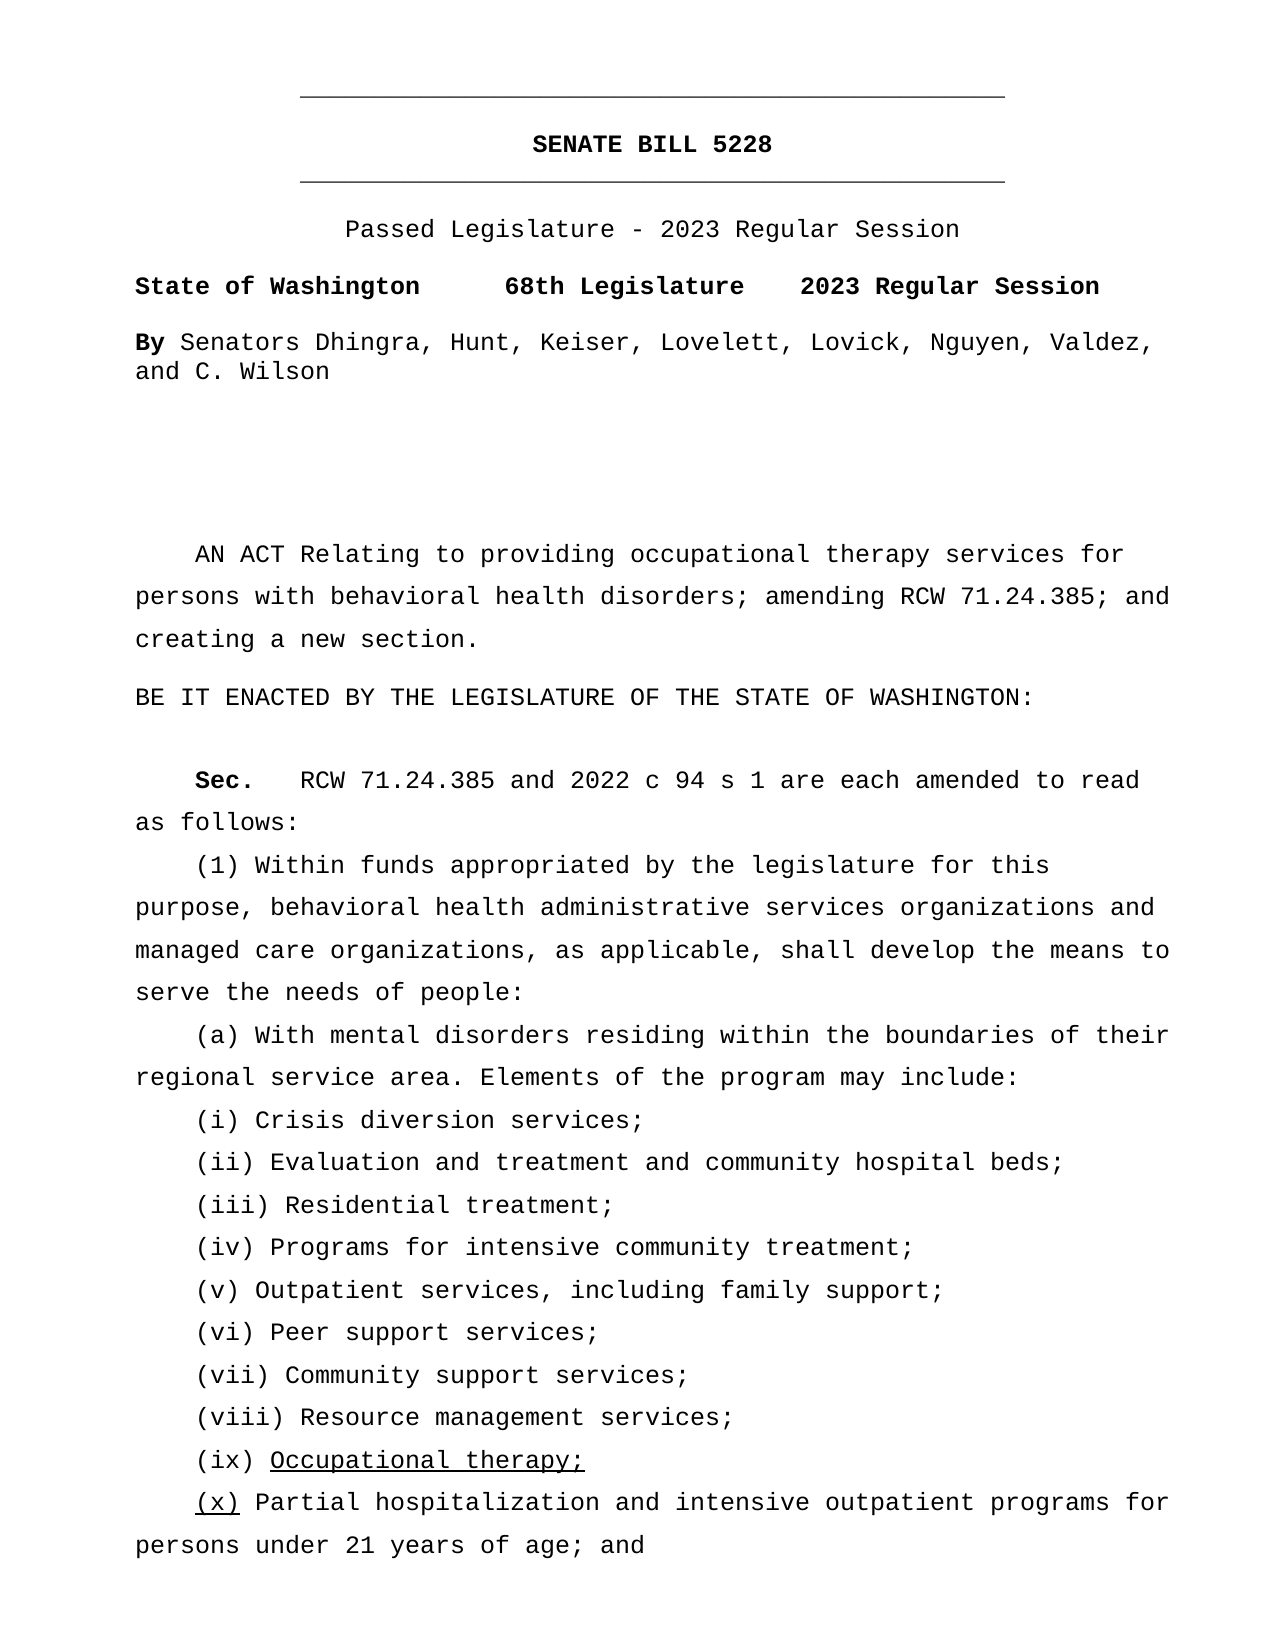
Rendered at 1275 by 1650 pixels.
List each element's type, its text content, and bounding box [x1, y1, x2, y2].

text BE IT ENACTED BY THE LEGISLATURE OF THE STATE OF WASHINGTON: [135, 684, 1170, 712]
text (ii) Evaluation and treatment and community hospital beds; [135, 1137, 1170, 1179]
text State of Washington 68th Legislature 2023 Regular Session [135, 273, 1170, 302]
text _______________________________________________ [135, 75, 1170, 103]
text (i) Crisis diversion services; [135, 1094, 1170, 1137]
text (viii) Resource management services; [135, 1392, 1170, 1434]
text (iii) Residential treatment; [135, 1179, 1170, 1222]
text (iv) Programs for intensive community treatment; [135, 1222, 1170, 1264]
text AN ACT Relating to providing occupational therapy services for persons with behavioral health disorders; amending RCW 71.24.385; and creating a new section. [135, 528, 1170, 656]
text (1) Within funds appropriated by the legislature for this purpose, behavioral health administrative services organizations and managed care organizations, as applicable, shall develop the means to serve the needs of people: [135, 839, 1170, 1009]
text (x) Partial hospitalization and intensive outpatient programs for persons under 21 years of age; and [135, 1477, 1170, 1562]
text (ix) Occupational therapy; [135, 1434, 1170, 1477]
text (v) Outpatient services, including family support; [135, 1264, 1170, 1307]
text Passed Legislature - 2023 Regular Session [135, 217, 1170, 245]
text SENATE BILL 5228 [135, 132, 1170, 160]
text (vi) Peer support services; [135, 1307, 1170, 1349]
text (vii) Community support services; [135, 1349, 1170, 1392]
text _______________________________________________ [135, 160, 1170, 188]
text By Senators Dhingra, Hunt, Keiser, Lovelett, Lovick, Nguyen, Valdez, and C. Wilson [135, 330, 1170, 387]
text Sec. RCW 71.24.385 and 2022 c 94 s 1 are each amended to read as follows: [135, 754, 1170, 839]
text (a) With mental disorders residing within the boundaries of their regional service area. Elements of the program may include: [135, 1009, 1170, 1094]
